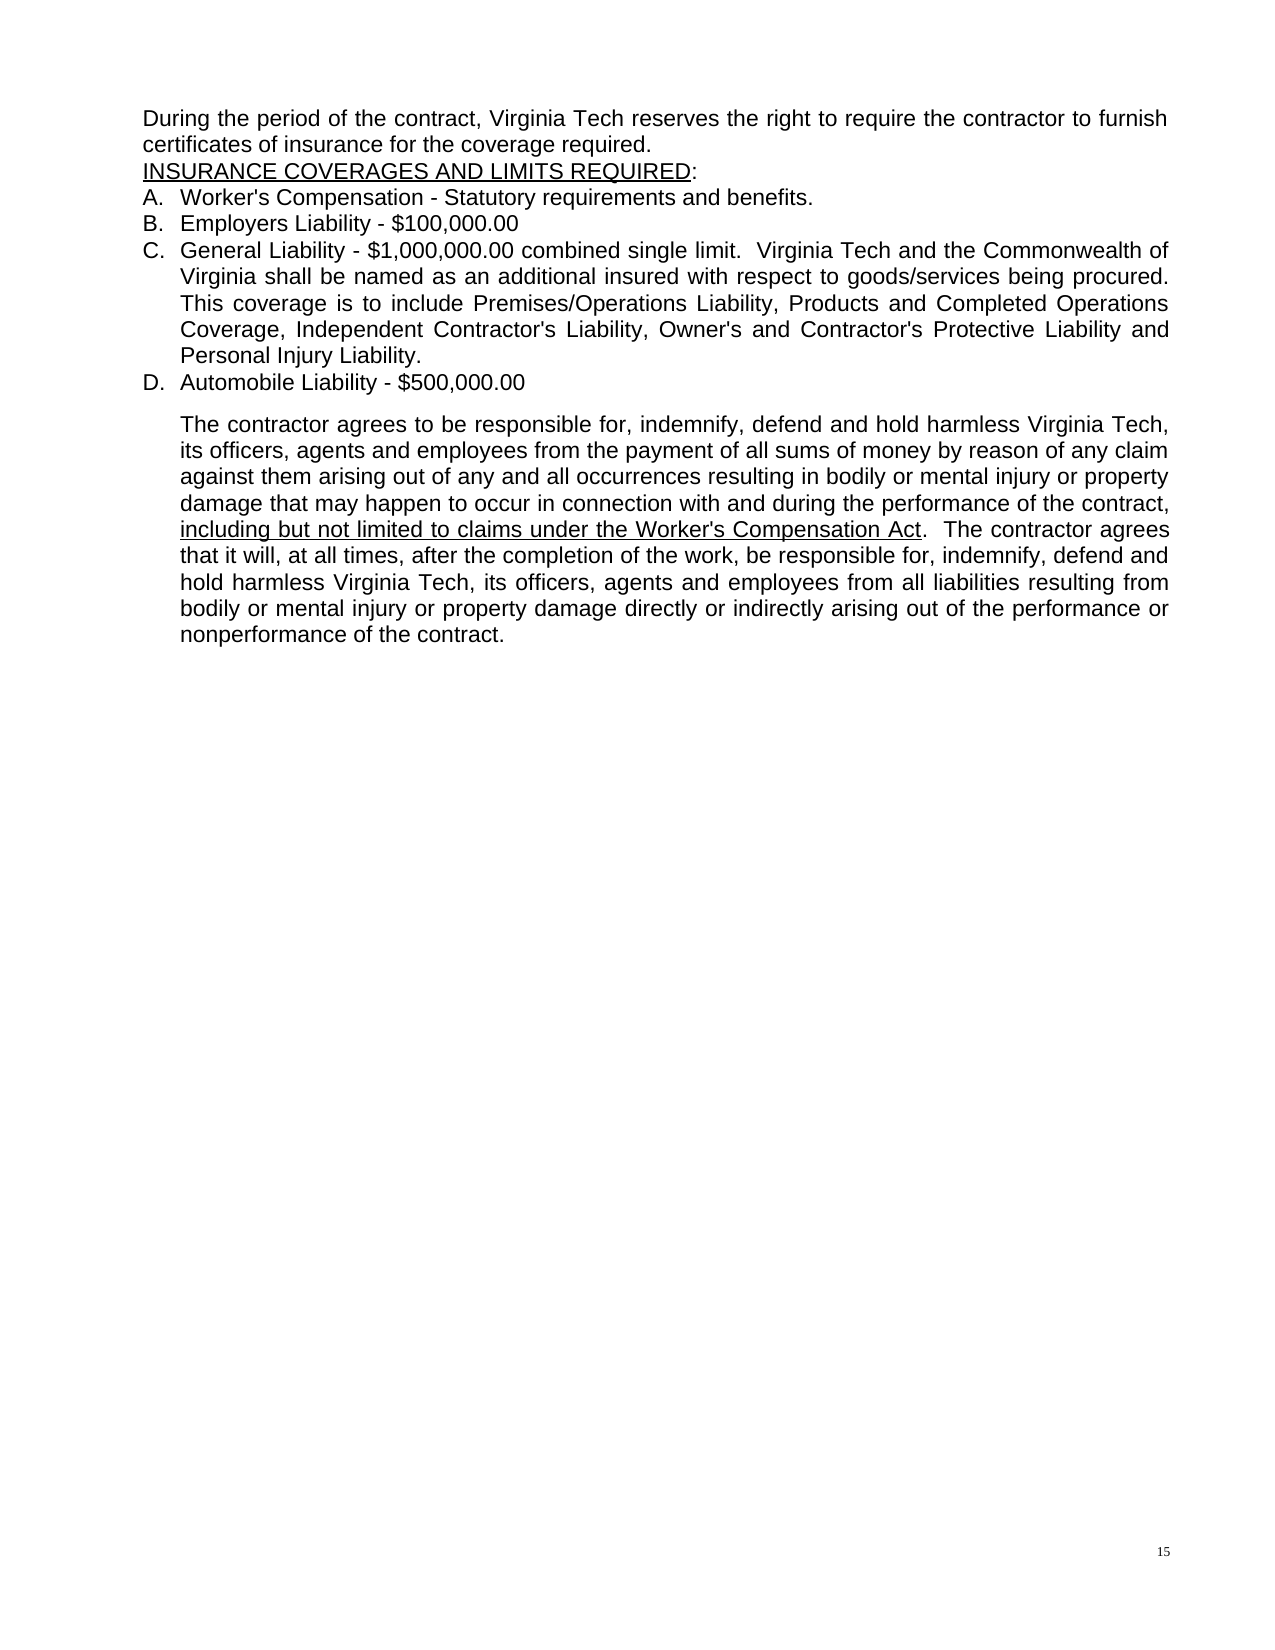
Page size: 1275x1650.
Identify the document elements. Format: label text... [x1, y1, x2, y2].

text A. Worker's Compensation - Statutory requirements and benefits. [142, 184, 1170, 210]
text During the period of the contract, Virginia Tech reserves the right to require the contractor to furnish certificates of insurance for the coverage required. [142, 105, 1170, 158]
text C. General Liability - $1,000,000.00 combined single limit. Virginia Tech and the Commonwealth of Virginia shall be named as an additional insured with respect to goods/services being procured. This coverage is to include Premises/Operations Liability, Products and Completed Operations Coverage, Independent Contractor's Liability, Owner's and Contractor's Protective Liability and Personal Injury Liability. [142, 237, 1170, 368]
text The contractor agrees to be responsible for, indemnify, defend and hold harmless Virginia Tech, its officers, agents and employees from the payment of all sums of money by reason of any claim against them arising out of any and all occurrences resulting in bodily or mental injury or property damage that may happen to occur in connection with and during the performance of the contract, including but not limited to claims under the Worker's Compensation Act. The contractor agrees that it will, at all times, after the completion of the work, be responsible for, indemnify, defend and hold harmless Virginia Tech, its officers, agents and employees from all liabilities resulting from bodily or mental injury or property damage directly or indirectly arising out of the performance or nonperformance of the contract. [142, 411, 1170, 648]
text B. Employers Liability - $100,000.00 [142, 210, 1170, 237]
text INSURANCE COVERAGES AND LIMITS REQUIRED: [142, 158, 1170, 184]
text D. Automobile Liability - $500,000.00 [142, 368, 1170, 395]
